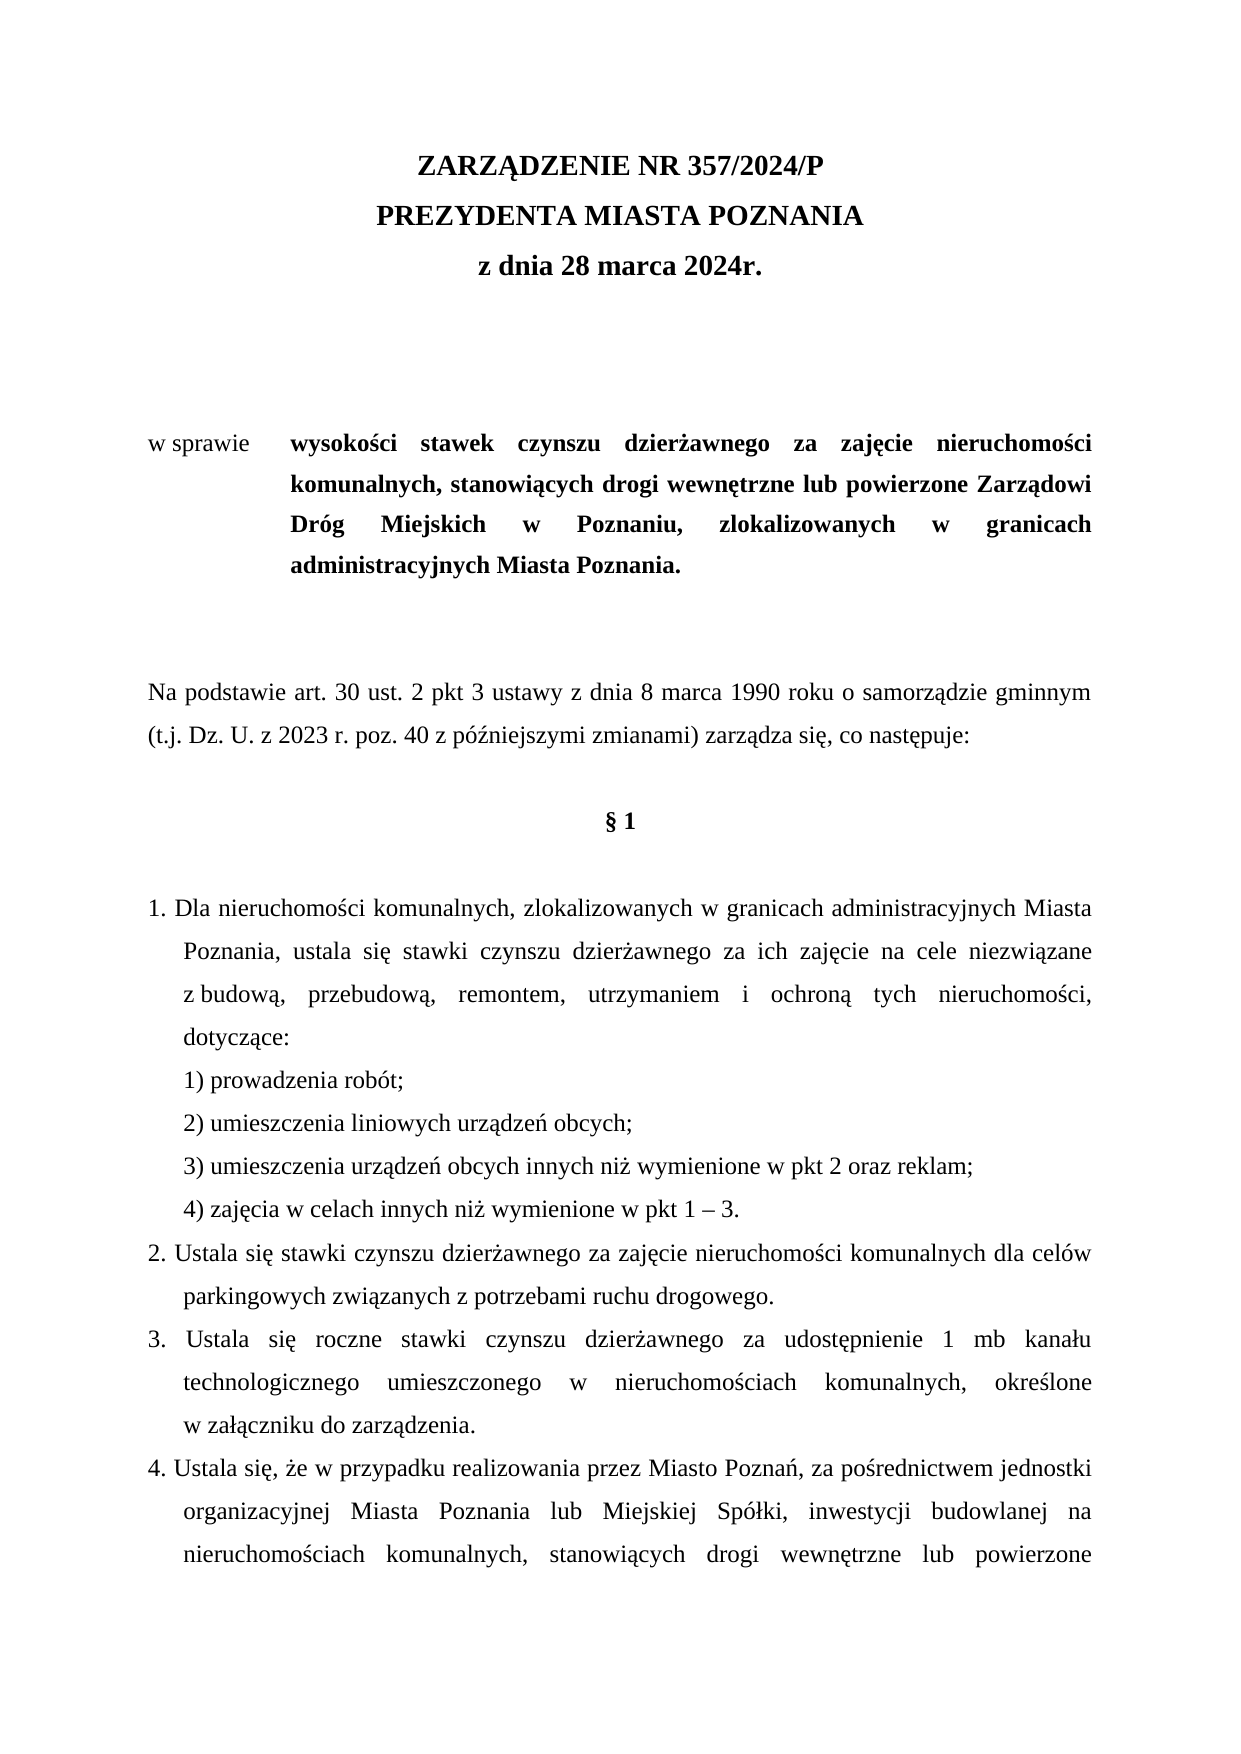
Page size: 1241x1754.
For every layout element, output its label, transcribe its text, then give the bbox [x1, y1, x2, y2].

table_header w sprawie [136, 428, 279, 591]
text 3) umieszczenia urządzeń obcych innych niż wymienione w pkt 2 oraz reklam; [183, 1151, 1093, 1180]
text z dnia 28 marca 2024r. [148, 248, 1093, 282]
text 2) umieszczenia liniowych urządzeń obcych; [183, 1108, 1093, 1137]
subtitle PREZYDENTA MIASTA POZNANIA [148, 198, 1093, 231]
text 2. Ustala się stawki czynszu dzierżawnego za zajęcie nieruchomości komunalnych dla celów parkingowych związanych z potrzebami ruchu drogowego. [148, 1238, 1093, 1309]
text 4) zajęcia w celach innych niż wymienione w pkt 1 – 3. [183, 1194, 1093, 1223]
subtitle ZARZĄDZENIE NR 357/2024/P [148, 148, 1093, 181]
table_header wysokości stawek czynszu dzierżawnego za zajęcie nieruchomości komunalnych, stanowiących drogi wewnętrzne lub powierzone Zarządowi Dróg Miejskich w Poznaniu, zlokalizowanych w granicach administracyjnych Miasta Poznania. [279, 428, 1104, 591]
text 3. Ustala się roczne stawki czynszu dzierżawnego za udostępnienie 1 mb kanału technologicznego umieszczonego w nieruchomościach komunalnych, określone w załączniku do zarządzenia. [148, 1324, 1093, 1439]
text 1) prowadzenia robót; [183, 1065, 1093, 1094]
text Na podstawie art. 30 ust. 2 pkt 3 ustawy z dnia 8 marca 1990 roku o samorządzie gminnym (t.j. Dz. U. z 2023 r. poz. 40 z późniejszymi zmianami) zarządza się, co następuje: [148, 677, 1093, 749]
text 1. Dla nieruchomości komunalnych, zlokalizowanych w granicach administracyjnych Miasta Poznania, ustala się stawki czynszu dzierżawnego za ich zajęcie na cele niezwiązane z budową, przebudową, remontem, utrzymaniem i ochroną tych nieruchomości, dotyczące: [148, 893, 1093, 1051]
text § 1 [148, 806, 1093, 835]
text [148, 1453, 1093, 1568]
